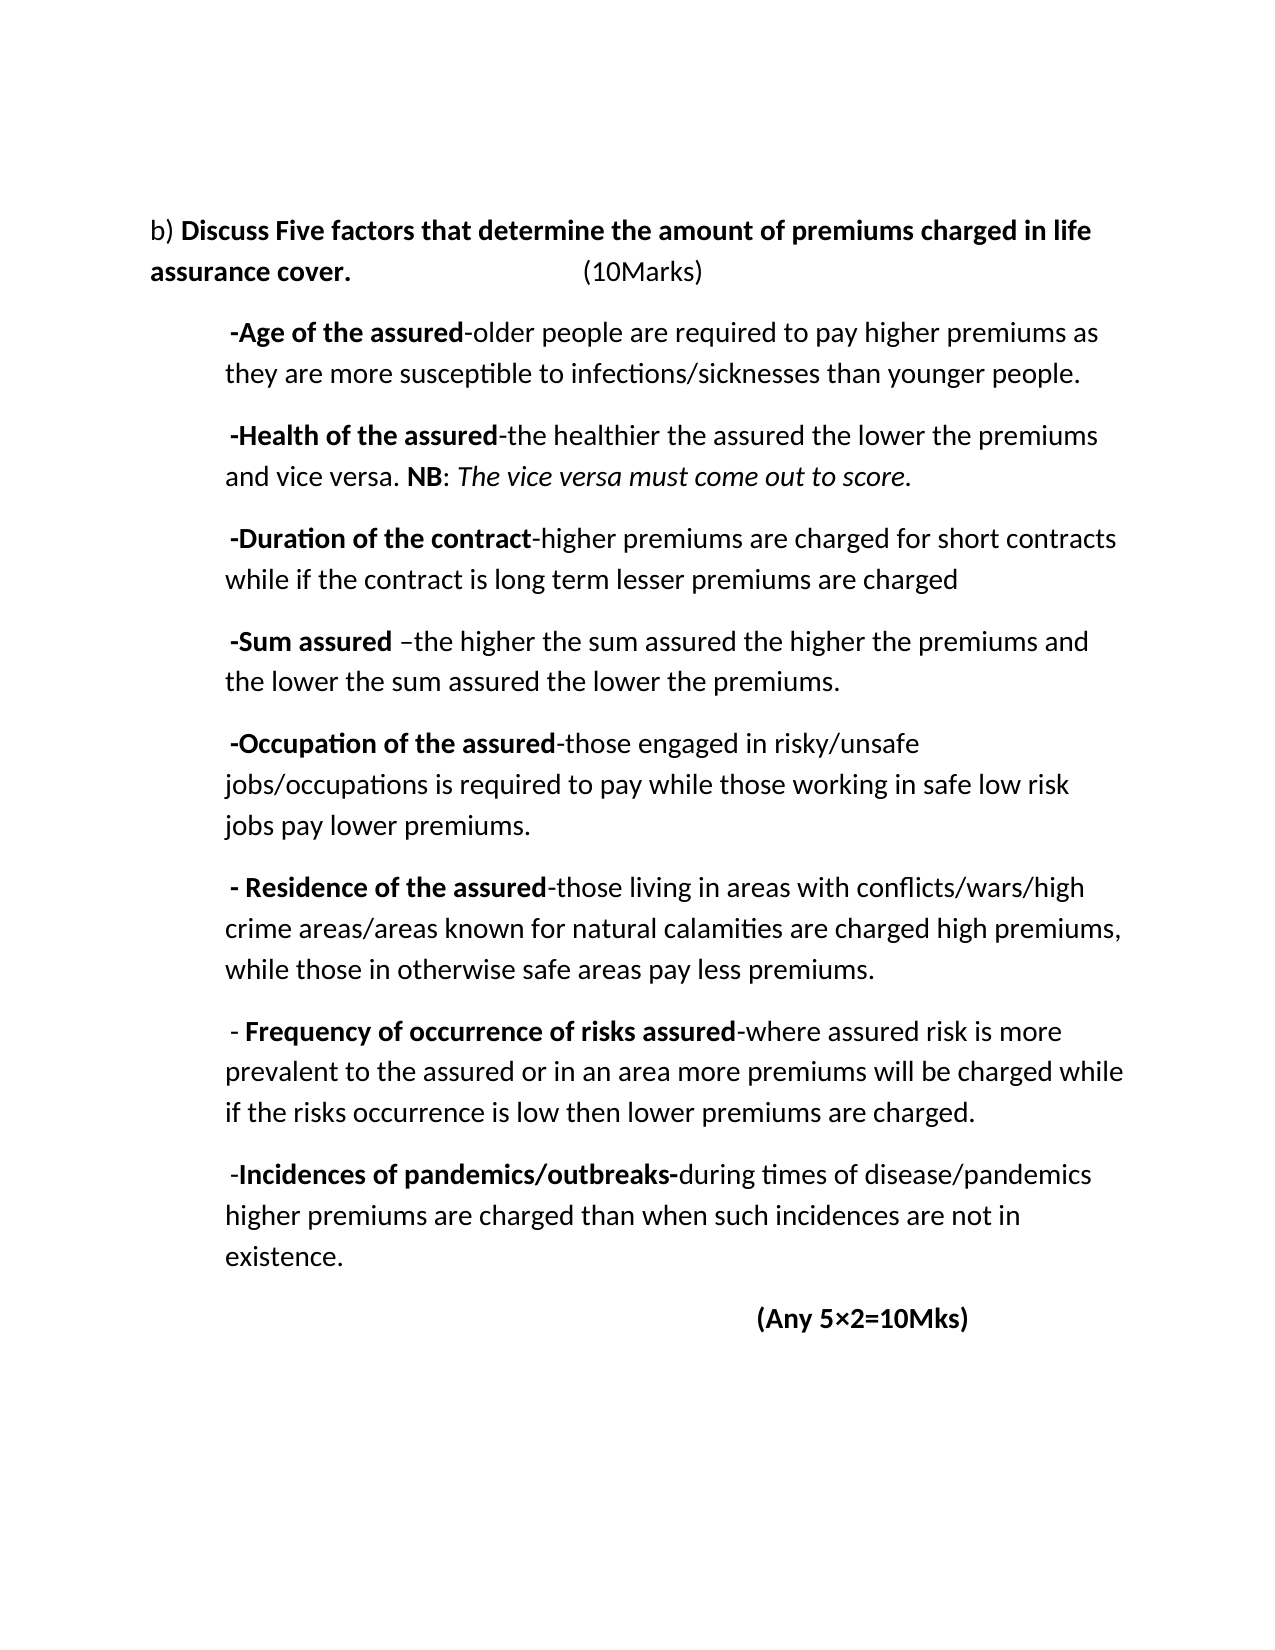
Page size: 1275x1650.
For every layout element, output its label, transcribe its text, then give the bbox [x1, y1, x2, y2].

text -Health of the assured-the healthier the assured the lower the premiums and vice versa. NB: The vice versa must come out to score. [225, 417, 1125, 494]
text (Any 5×2=10Mks) [225, 1300, 1125, 1336]
text - Frequency of occurrence of risks assured-where assured risk is more prevalent to the assured or in an area more premiums will be charged while if the risks occurrence is low then lower premiums are charged. [225, 1013, 1125, 1130]
text -Duration of the contract-higher premiums are charged for short contracts while if the contract is long term lesser premiums are charged [225, 520, 1125, 596]
text -Age of the assured-older people are required to pay higher premiums as they are more susceptible to infections/sicknesses than younger people. [225, 314, 1125, 391]
text -Incidences of pandemics/outbreaks-during times of disease/pandemics higher premiums are charged than when such incidences are not in existence. [225, 1156, 1125, 1274]
text -Sum assured –the higher the sum assured the higher the premiums and the lower the sum assured the lower the premiums. [225, 623, 1125, 699]
text - Residence of the assured-those living in areas with conflicts/wars/high crime areas/areas known for natural calamities are charged high premiums, while those in otherwise safe areas pay less premiums. [225, 869, 1125, 986]
text b) Discuss Five factors that determine the amount of premiums charged in life assurance cover. (10Marks) [150, 212, 1125, 288]
text -Occupation of the assured-those engaged in risky/unsafe jobs/occupations is required to pay while those working in safe low risk jobs pay lower premiums. [225, 725, 1125, 843]
